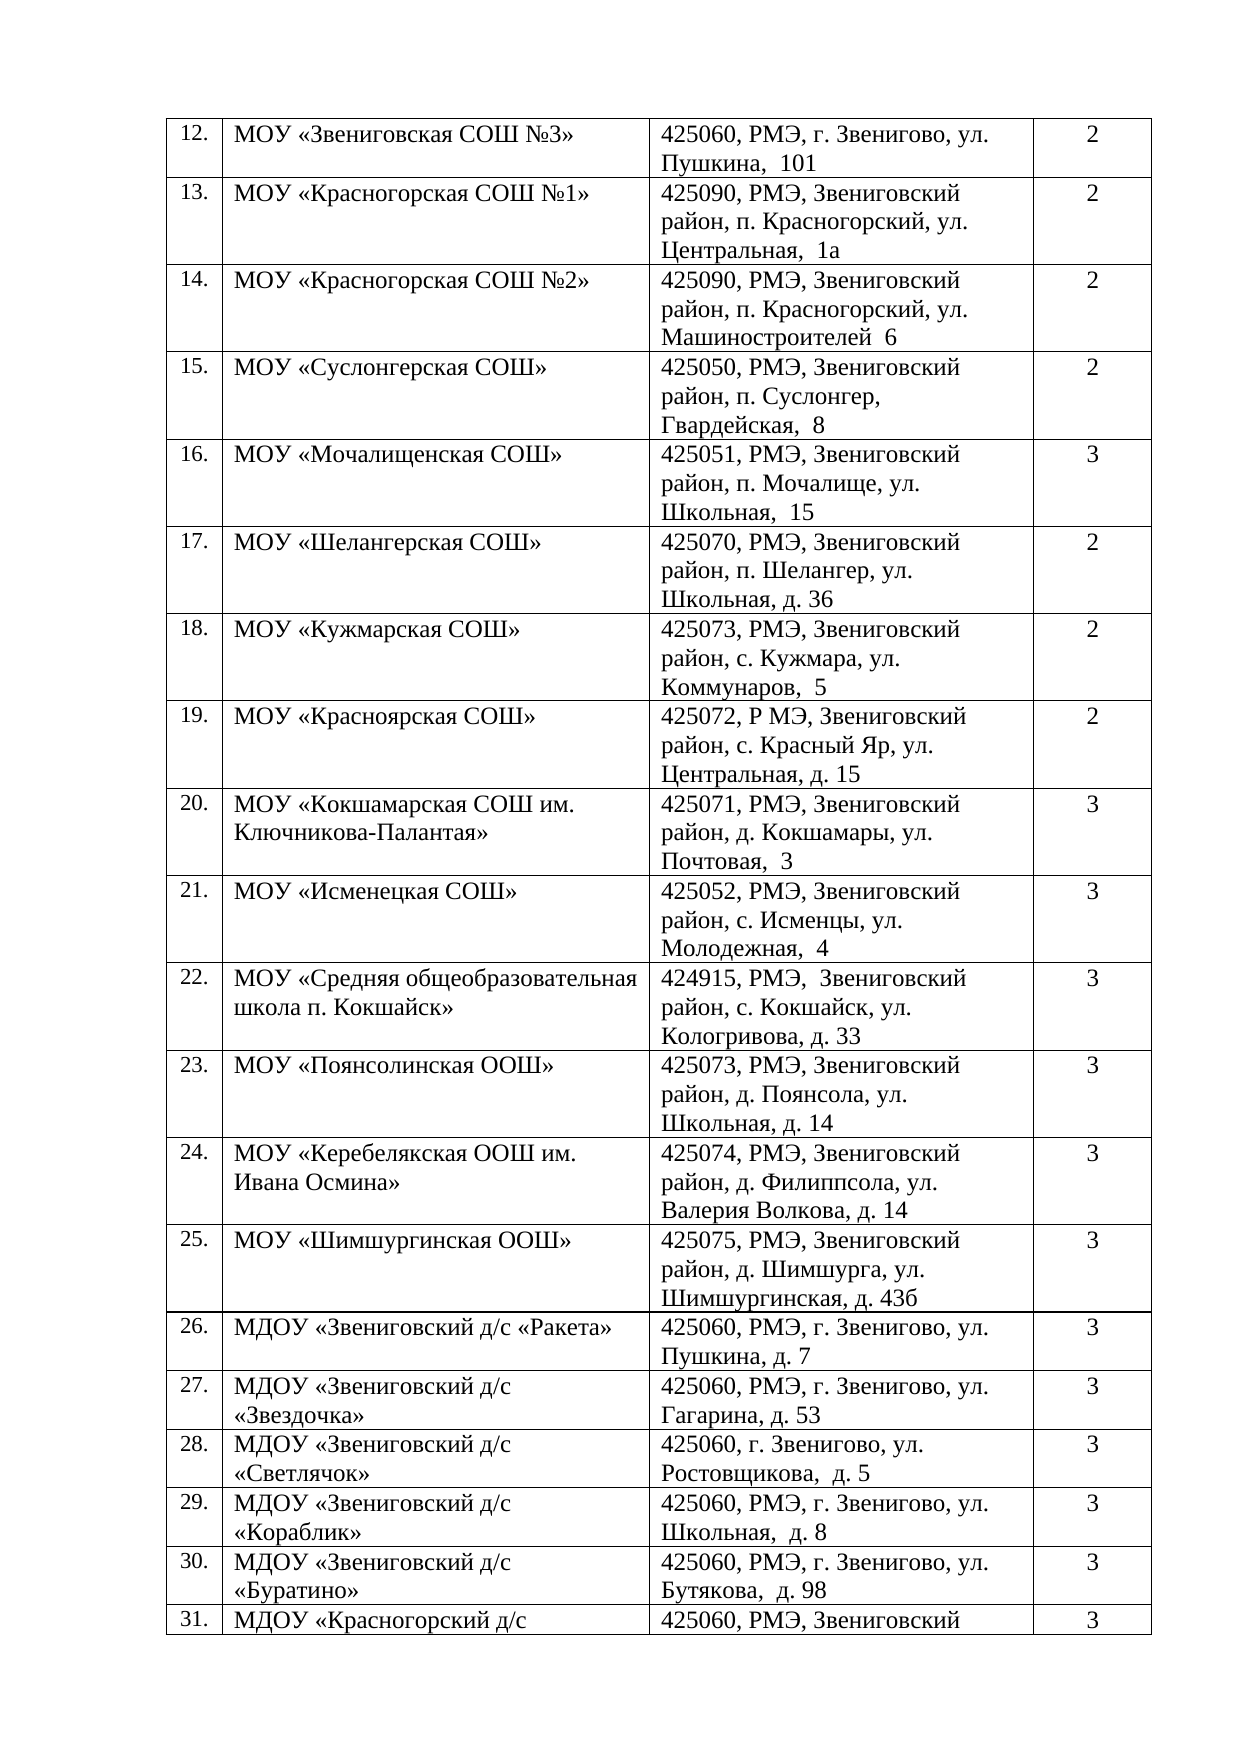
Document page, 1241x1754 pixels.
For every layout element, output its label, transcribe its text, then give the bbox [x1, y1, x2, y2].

table_cell МОУ «Шелангерская СОШ» [223, 527, 649, 613]
table_cell 3 [1034, 1313, 1151, 1370]
table_cell МОУ «Красногорская СОШ №1» [223, 178, 649, 264]
table_cell 14. [167, 265, 222, 351]
table_cell 29. [167, 1488, 222, 1546]
table_cell 2 [1034, 614, 1151, 700]
table_cell 16. [167, 440, 222, 526]
table_cell 19. [167, 701, 222, 788]
table_cell 3 [1034, 1225, 1151, 1311]
table_cell 2 [1034, 119, 1151, 177]
table_cell 22. [167, 963, 222, 1049]
table_cell 24. [167, 1138, 222, 1224]
table_cell МОУ «Средняя общеобразовательная школа п. Кокшайск» [223, 963, 649, 1049]
table_cell 26. [167, 1313, 222, 1370]
table_cell 31. [167, 1605, 222, 1634]
table_cell 3 [1034, 1547, 1151, 1604]
table_cell 425060, РМЭ, г. Звенигово, ул. Бутякова, д. 98 [650, 1547, 1033, 1604]
table_cell 3 [1034, 789, 1151, 875]
table_cell 425072, Р МЭ, Звениговский район, с. Красный Яр, ул. Центральная, д. 15 [650, 701, 1033, 788]
table_cell 425090, РМЭ, Звениговский район, п. Красногорский, ул. Центральная, 1а [650, 178, 1033, 264]
table_cell 425060, РМЭ, г. Звенигово, ул. Пушкина, д. 7 [650, 1313, 1033, 1370]
table_cell МОУ «Кокшамарская СОШ им. Ключникова-Палантая» [223, 789, 649, 875]
table_cell МОУ «Красноярская СОШ» [223, 701, 649, 788]
table_cell МОУ «Звениговская СОШ №3» [223, 119, 649, 177]
table_cell 3 [1034, 1371, 1151, 1428]
table_cell 13. [167, 178, 222, 264]
table_cell 3 [1034, 876, 1151, 962]
table_cell 28. [167, 1430, 222, 1487]
table_cell МОУ «Кужмарская СОШ» [223, 614, 649, 700]
table_cell 12. [167, 119, 222, 177]
table_cell 2 [1034, 701, 1151, 788]
table_cell 27. [167, 1371, 222, 1428]
table_cell 425060, РМЭ, г. Звенигово, ул. Школьная, д. 8 [650, 1488, 1033, 1546]
table_cell 3 [1034, 1138, 1151, 1224]
table_cell 424915, РМЭ, Звениговский район, с. Кокшайск, ул. Кологривова, д. 33 [650, 963, 1033, 1049]
table_cell 425060, РМЭ, г. Звенигово, ул. Пушкина, 101 [650, 119, 1033, 177]
table_cell МОУ «Мочалищенская СОШ» [223, 440, 649, 526]
table_cell 2 [1034, 265, 1151, 351]
table_cell 2 [1034, 352, 1151, 438]
table_cell 21. [167, 876, 222, 962]
table_cell МОУ «Керебелякская ООШ им. Ивана Осмина» [223, 1138, 649, 1224]
table_cell 17. [167, 527, 222, 613]
table_cell МДОУ «Звениговский д/с «Ракета» [223, 1313, 649, 1370]
table_cell 15. [167, 352, 222, 438]
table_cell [650, 1605, 1033, 1634]
table_cell 425070, РМЭ, Звениговский район, п. Шелангер, ул. Школьная, д. 36 [650, 527, 1033, 613]
table_cell 425051, РМЭ, Звениговский район, п. Мочалище, ул. Школьная, 15 [650, 440, 1033, 526]
table_cell 425073, РМЭ, Звениговский район, с. Кужмара, ул. Коммунаров, 5 [650, 614, 1033, 700]
table_cell 3 [1034, 1488, 1151, 1546]
table_cell 2 [1034, 178, 1151, 264]
table_cell МДОУ «Звениговский д/с «Звездочка» [223, 1371, 649, 1428]
table_cell 20. [167, 789, 222, 875]
table_cell 425090, РМЭ, Звениговский район, п. Красногорский, ул. Машиностроителей 6 [650, 265, 1033, 351]
table_cell 425052, РМЭ, Звениговский район, с. Исменцы, ул. Молодежная, 4 [650, 876, 1033, 962]
table_cell 3 [1034, 1051, 1151, 1137]
table_cell 3 [1034, 1605, 1151, 1634]
table_cell 23. [167, 1051, 222, 1137]
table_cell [223, 1605, 649, 1634]
table_cell 2 [1034, 527, 1151, 613]
table_cell МОУ «Шимшургинская ООШ» [223, 1225, 649, 1311]
table_cell МДОУ «Звениговский д/с «Буратино» [223, 1547, 649, 1604]
table_cell 3 [1034, 440, 1151, 526]
table_cell МОУ «Исменецкая СОШ» [223, 876, 649, 962]
table_cell 425071, РМЭ, Звениговский район, д. Кокшамары, ул. Почтовая, 3 [650, 789, 1033, 875]
table_cell 425060, РМЭ, г. Звенигово, ул. Гагарина, д. 53 [650, 1371, 1033, 1428]
table_cell 425050, РМЭ, Звениговский район, п. Суслонгер, Гвардейская, 8 [650, 352, 1033, 438]
table_cell МОУ «Суслонгерская СОШ» [223, 352, 649, 438]
table_cell 3 [1034, 963, 1151, 1049]
table_cell 3 [1034, 1430, 1151, 1487]
table_cell 30. [167, 1547, 222, 1604]
table_cell МДОУ «Звениговский д/с «Кораблик» [223, 1488, 649, 1546]
table_cell 425075, РМЭ, Звениговский район, д. Шимшурга, ул. Шимшургинская, д. 43б [650, 1225, 1033, 1311]
table_cell МОУ «Поянсолинская ООШ» [223, 1051, 649, 1137]
table_cell МОУ «Красногорская СОШ №2» [223, 265, 649, 351]
table_cell 425074, РМЭ, Звениговский район, д. Филиппсола, ул. Валерия Волкова, д. 14 [650, 1138, 1033, 1224]
table_cell 18. [167, 614, 222, 700]
table_cell . Звенигово, ул. Ростовщикова, д. 5 [650, 1430, 1033, 1487]
table_cell 25. [167, 1225, 222, 1311]
table_cell 425073, РМЭ, Звениговский район, д. Поянсола, ул. Школьная, д. 14 [650, 1051, 1033, 1137]
table_cell МДОУ «Звениговский д/с «Светлячок» [223, 1430, 649, 1487]
